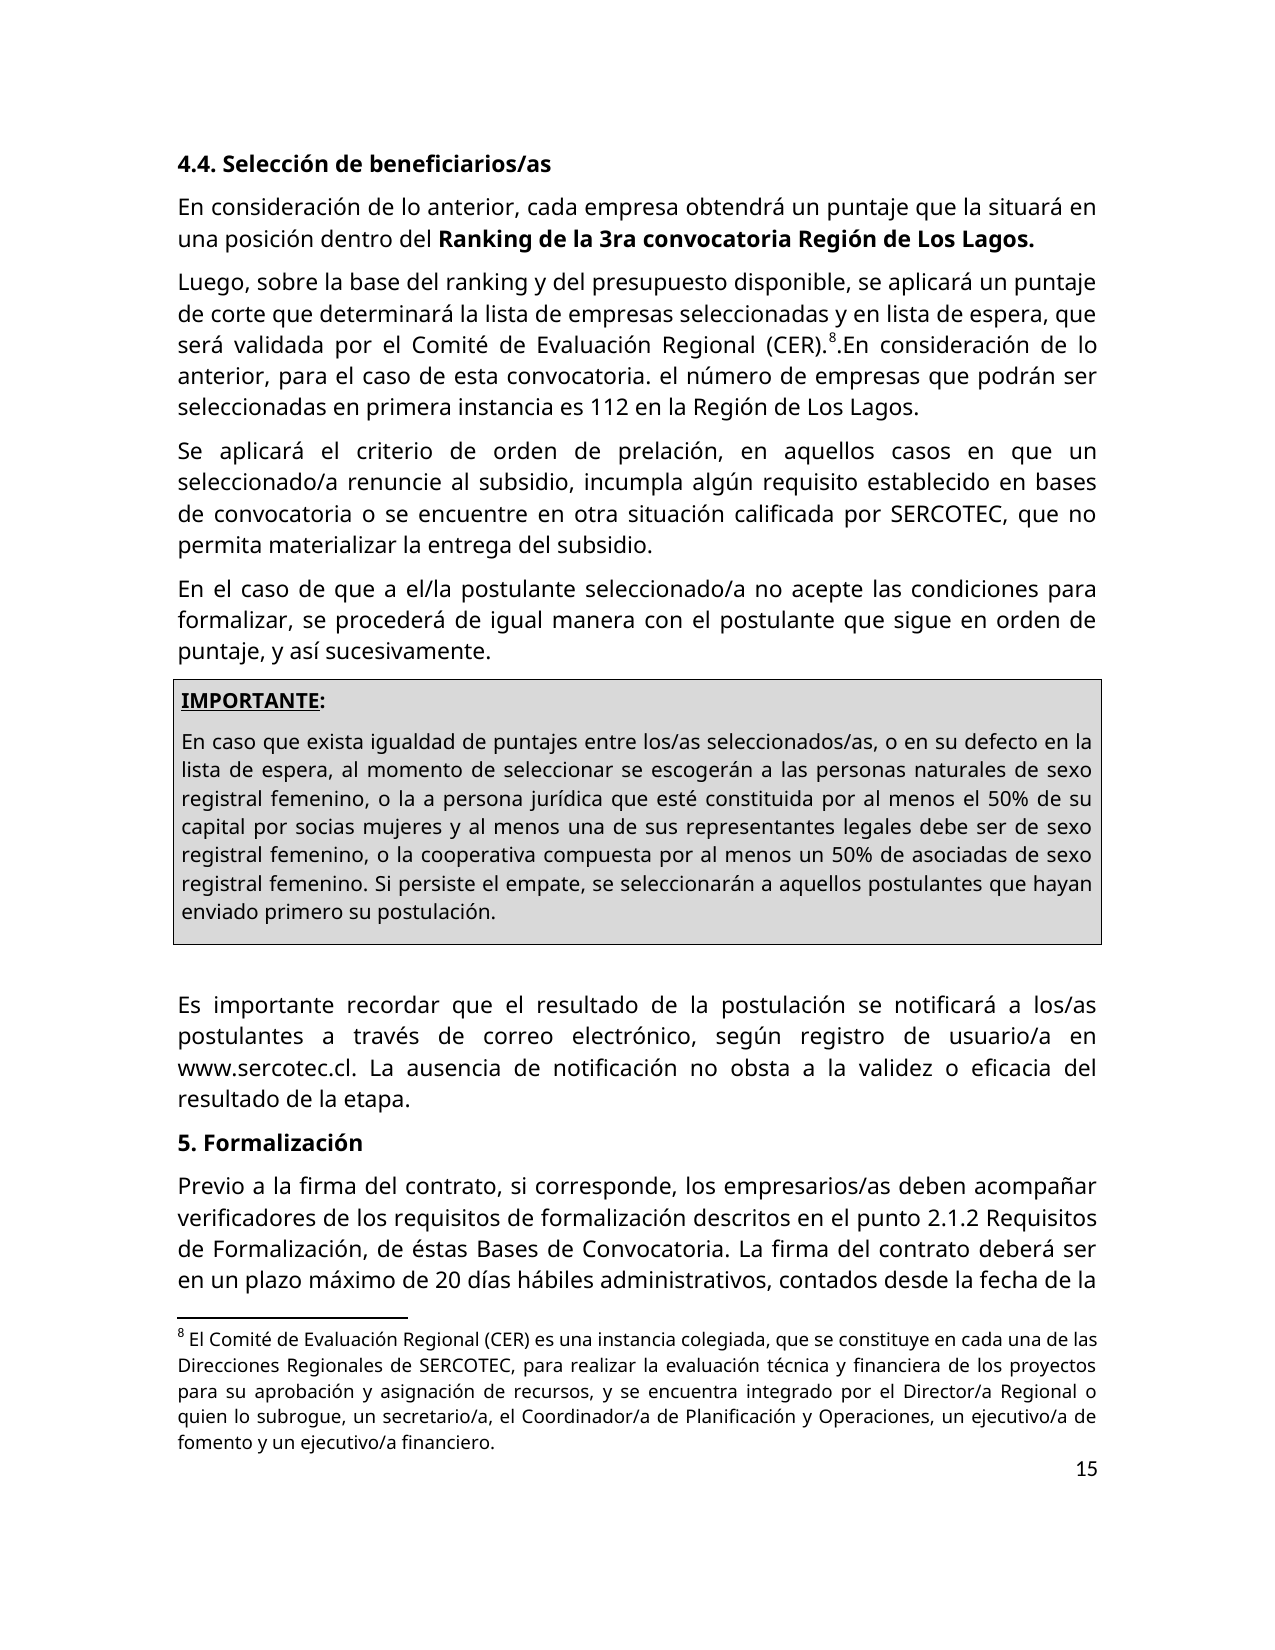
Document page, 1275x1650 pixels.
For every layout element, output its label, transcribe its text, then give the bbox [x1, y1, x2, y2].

text 4.4. Selección de beneficiarios/as [177, 148, 1098, 179]
table_header IMPORTANTE: En caso que exista igualdad de puntajes entre los/as seleccionados/as, o en su defecto en la lista de espera, al momento de seleccionar se escogerán a las personas naturales de sexo registral femenino, o la a persona jurídica que esté constituida por al menos el 50% de su capital por socias mujeres y al menos una de sus representantes legales debe ser de sexo registral femenino, o la cooperativa compuesta por al menos un 50% de asociadas de sexo registral femenino. Si persiste el empate, se seleccionarán a aquellos postulantes que hayan enviado primero su postulación. [174, 680, 1101, 944]
text En consideración de lo anterior, cada empresa obtendrá un puntaje que la situará en una posición dentro del Ranking de la 3ra convocatoria Región de Los Lagos. [177, 191, 1098, 254]
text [177, 1170, 1098, 1295]
text En el caso de que a el/la postulante seleccionado/a no acepte las condiciones para formalizar, se procederá de igual manera con el postulante que sigue en orden de puntaje, y así sucesivamente. [177, 573, 1098, 666]
text 5. Formalización [177, 1127, 1098, 1158]
text Luego, sobre la base del ranking y del presupuesto disponible, se aplicará un puntaje de corte que determinará la lista de empresas seleccionadas y en lista de espera, que será validada por el Comité de Evaluación Regional (CER)..En consideración de lo anterior, para el caso de esta convocatoria. el número de empresas que podrán ser seleccionadas en primera instancia es 112 en la Región de Los Lagos. [177, 266, 1098, 423]
text Se aplicará el criterio de orden de prelación, en aquellos casos en que un seleccionado/a renuncie al subsidio, incumpla algún requisito establecido en bases de convocatoria o se encuentre en otra situación calificada por SERCOTEC, que no permita materializar la entrega del subsidio. [177, 435, 1098, 560]
text Es importante recordar que el resultado de la postulación se notificará a los/as postulantes a través de correo electrónico, según registro de usuario/a en www.sercotec.cl. La ausencia de notificación no obsta a la validez o eficacia del resultado de la etapa. [177, 989, 1098, 1114]
